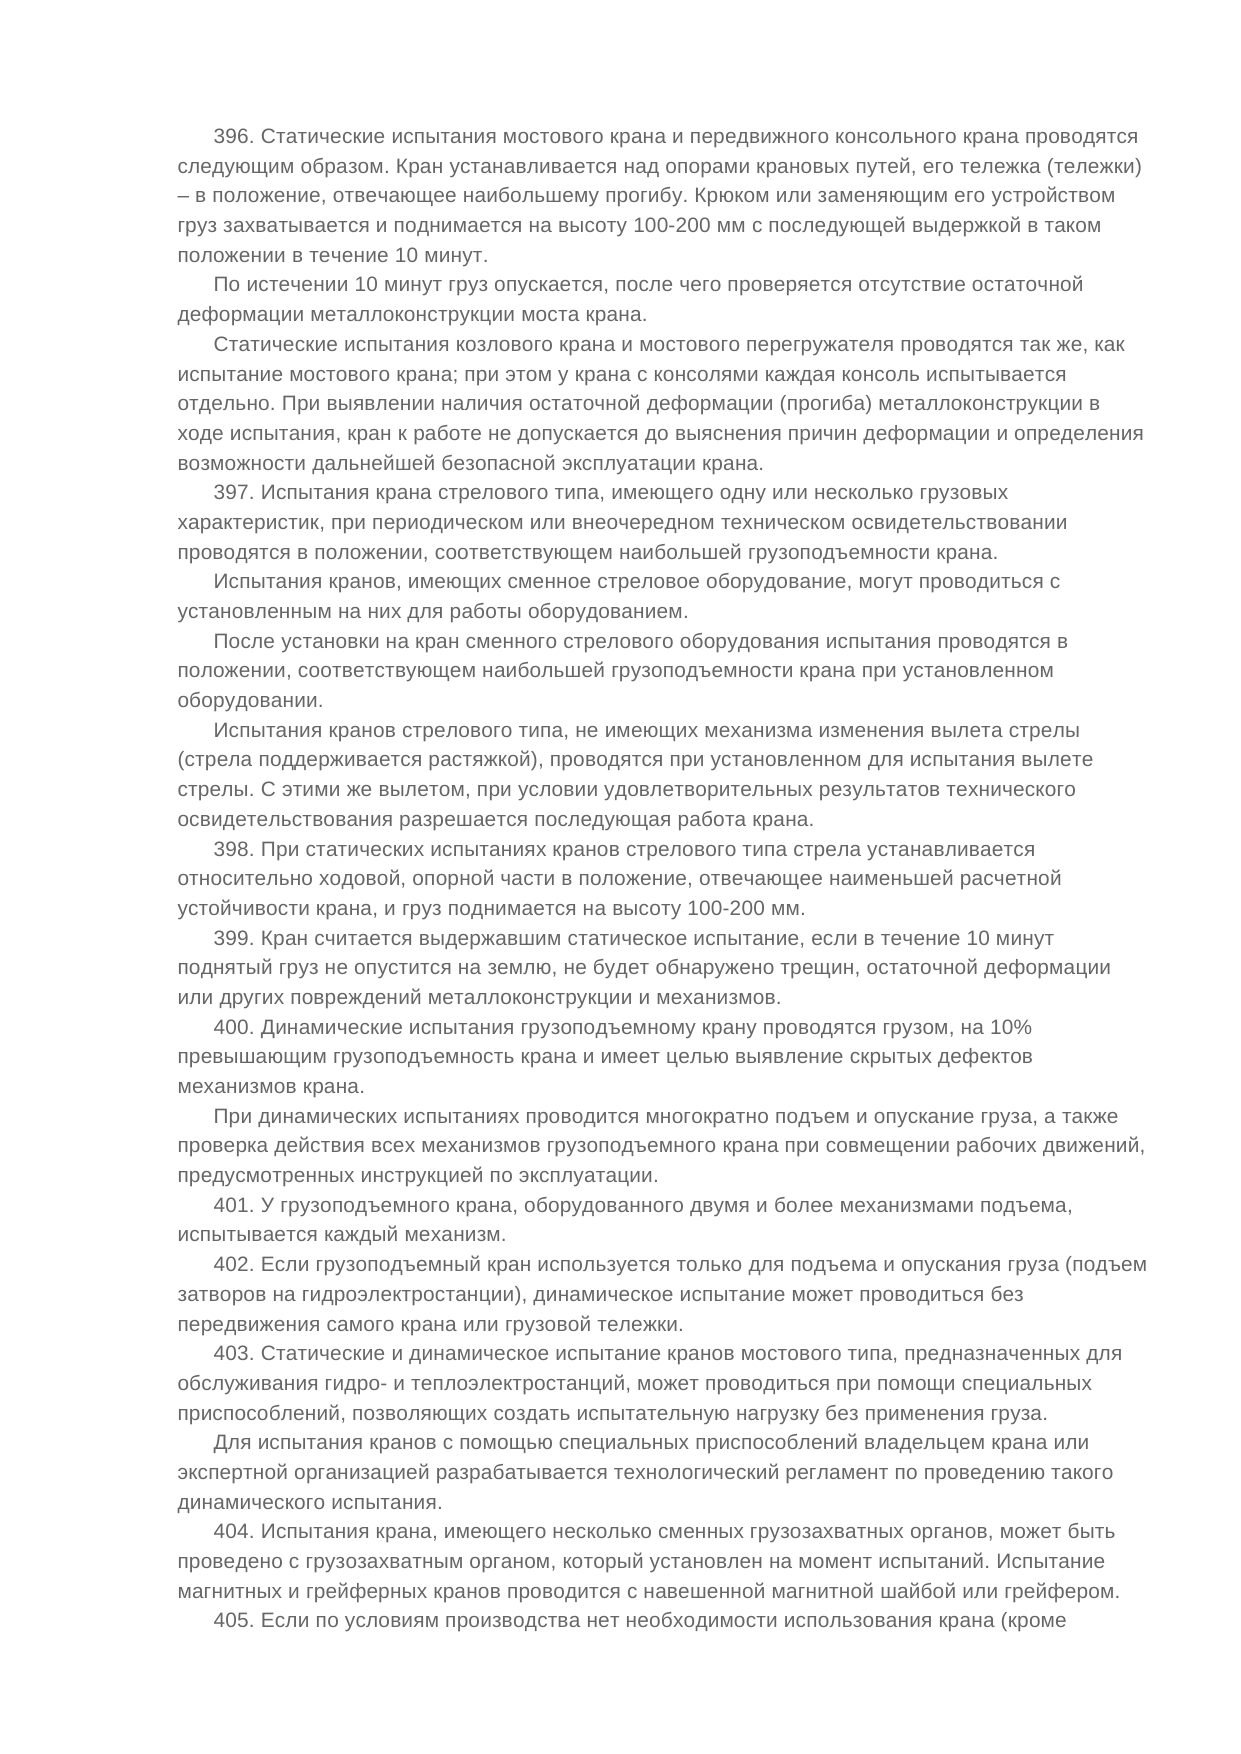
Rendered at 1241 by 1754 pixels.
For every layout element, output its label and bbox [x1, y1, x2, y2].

text [177, 118, 1152, 1632]
